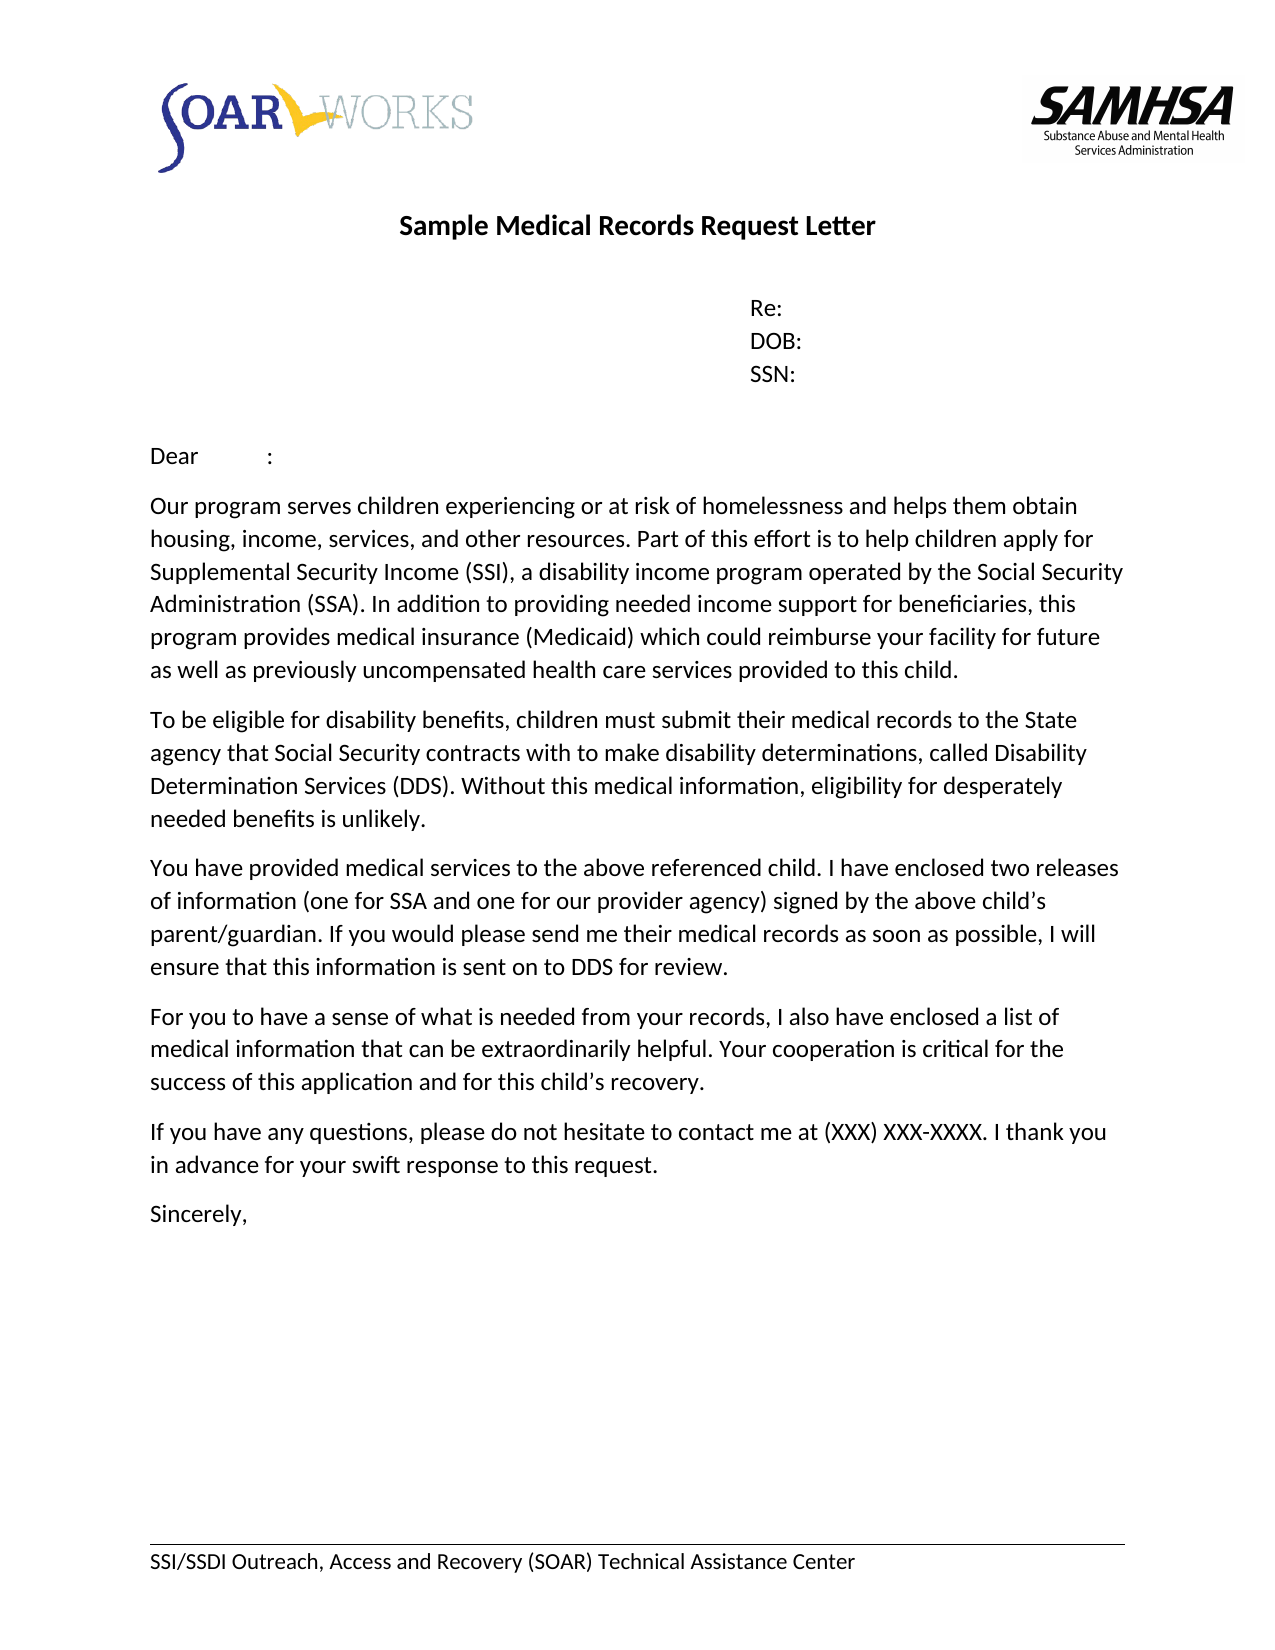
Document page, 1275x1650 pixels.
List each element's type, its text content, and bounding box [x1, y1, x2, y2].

text You have provided medical services to the above referenced child. I have enclosed two releases of information (one for SSA and one for our provider agency) signed by the above child’s parent/guardian. If you would please send me their medical records as soon as possible, I will ensure that this information is sent on to DDS for review. [150, 852, 1125, 982]
text Re: [750, 292, 1125, 322]
text Our program serves children experiencing or at risk of homelessness and helps them obtain housing, income, services, and other resources. Part of this effort is to help children apply for Supplemental Security Income (SSI), a disability income program operated by the Social Security Administration (SSA). In addition to providing needed income support for beneficiaries, this program provides medical insurance (Medicaid) which could reimburse your facility for future as well as previously uncompensated health care services provided to this child. [150, 490, 1125, 685]
text For you to have a sense of what is needed from your records, I also have enclosed a list of medical information that can be extraordinarily helpful. Your cooperation is critical for the success of this application and for this child’s recovery. [150, 1001, 1125, 1097]
text Dear : [150, 440, 1125, 471]
text Sincerely, [150, 1199, 1125, 1229]
title Sample Medical Records Request Letter [150, 207, 1125, 242]
picture [1022, 75, 1246, 163]
text If you have any questions, please do not hesitate to contact me at (XXX) XXX-XXXX. I thank you in advance for your swift response to this request. [150, 1116, 1125, 1179]
text SSN: [750, 358, 1125, 388]
text To be eligible for disability benefits, children must submit their medical records to the State agency that Social Security contracts with to make disability determinations, called Disability Determination Services (DDS). Without this medical information, eligibility for desperately needed benefits is unlikely. [150, 704, 1125, 833]
text DOB: [750, 325, 1125, 355]
picture [150, 78, 479, 177]
